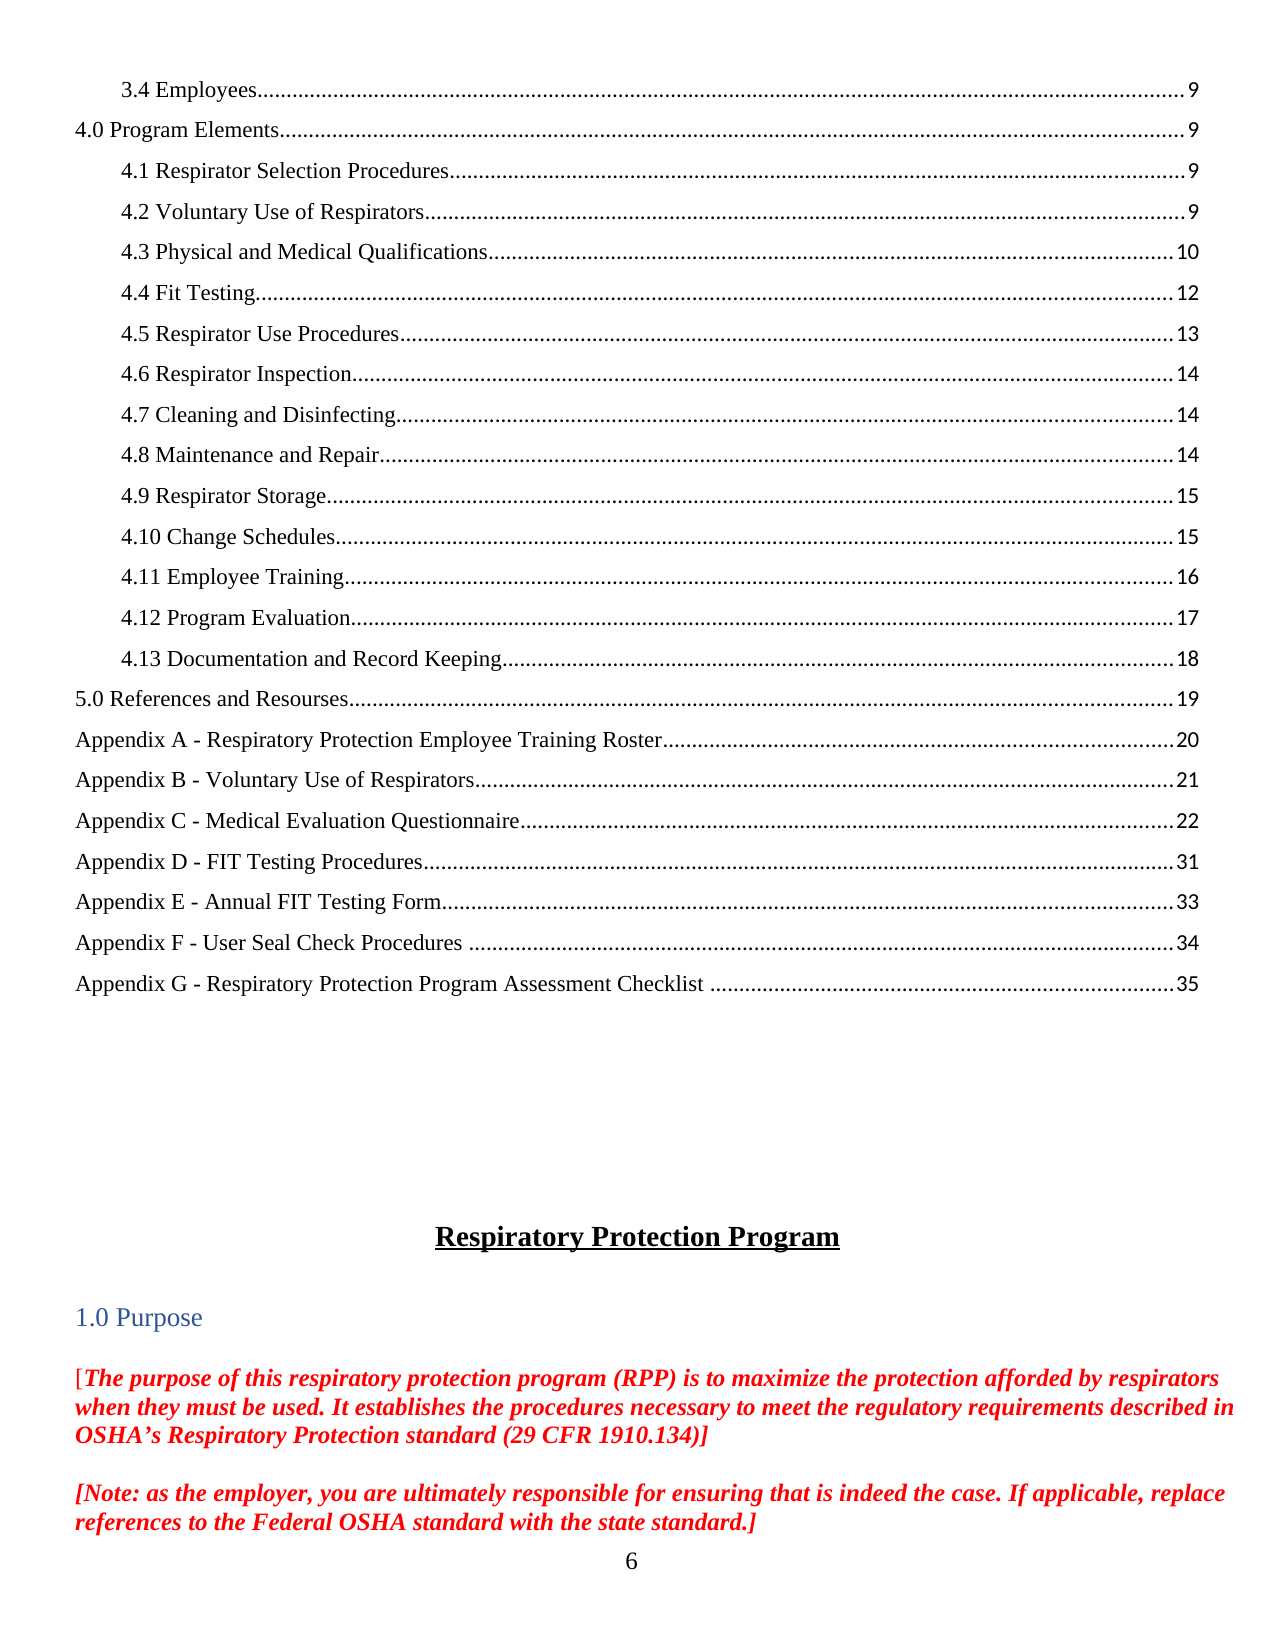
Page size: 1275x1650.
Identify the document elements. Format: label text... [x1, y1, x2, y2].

subtitle 1.0 Purpose [75, 1301, 1200, 1332]
text Respiratory Protection Program [75, 1219, 1200, 1253]
text [Note: as the employer, you are ultimately responsible for ensuring that is indeed the case. If applicable, replace references to the Federal OSHA standard with the state standard.] [75, 1478, 1267, 1536]
text [The purpose of this respiratory protection program (RPP) is to maximize the protection afforded by respirators when they must be used. It establishes the procedures necessary to meet the regulatory requirements described in OSHA’s Respiratory Protection standard (29 CFR 1910.134)] [75, 1363, 1267, 1449]
